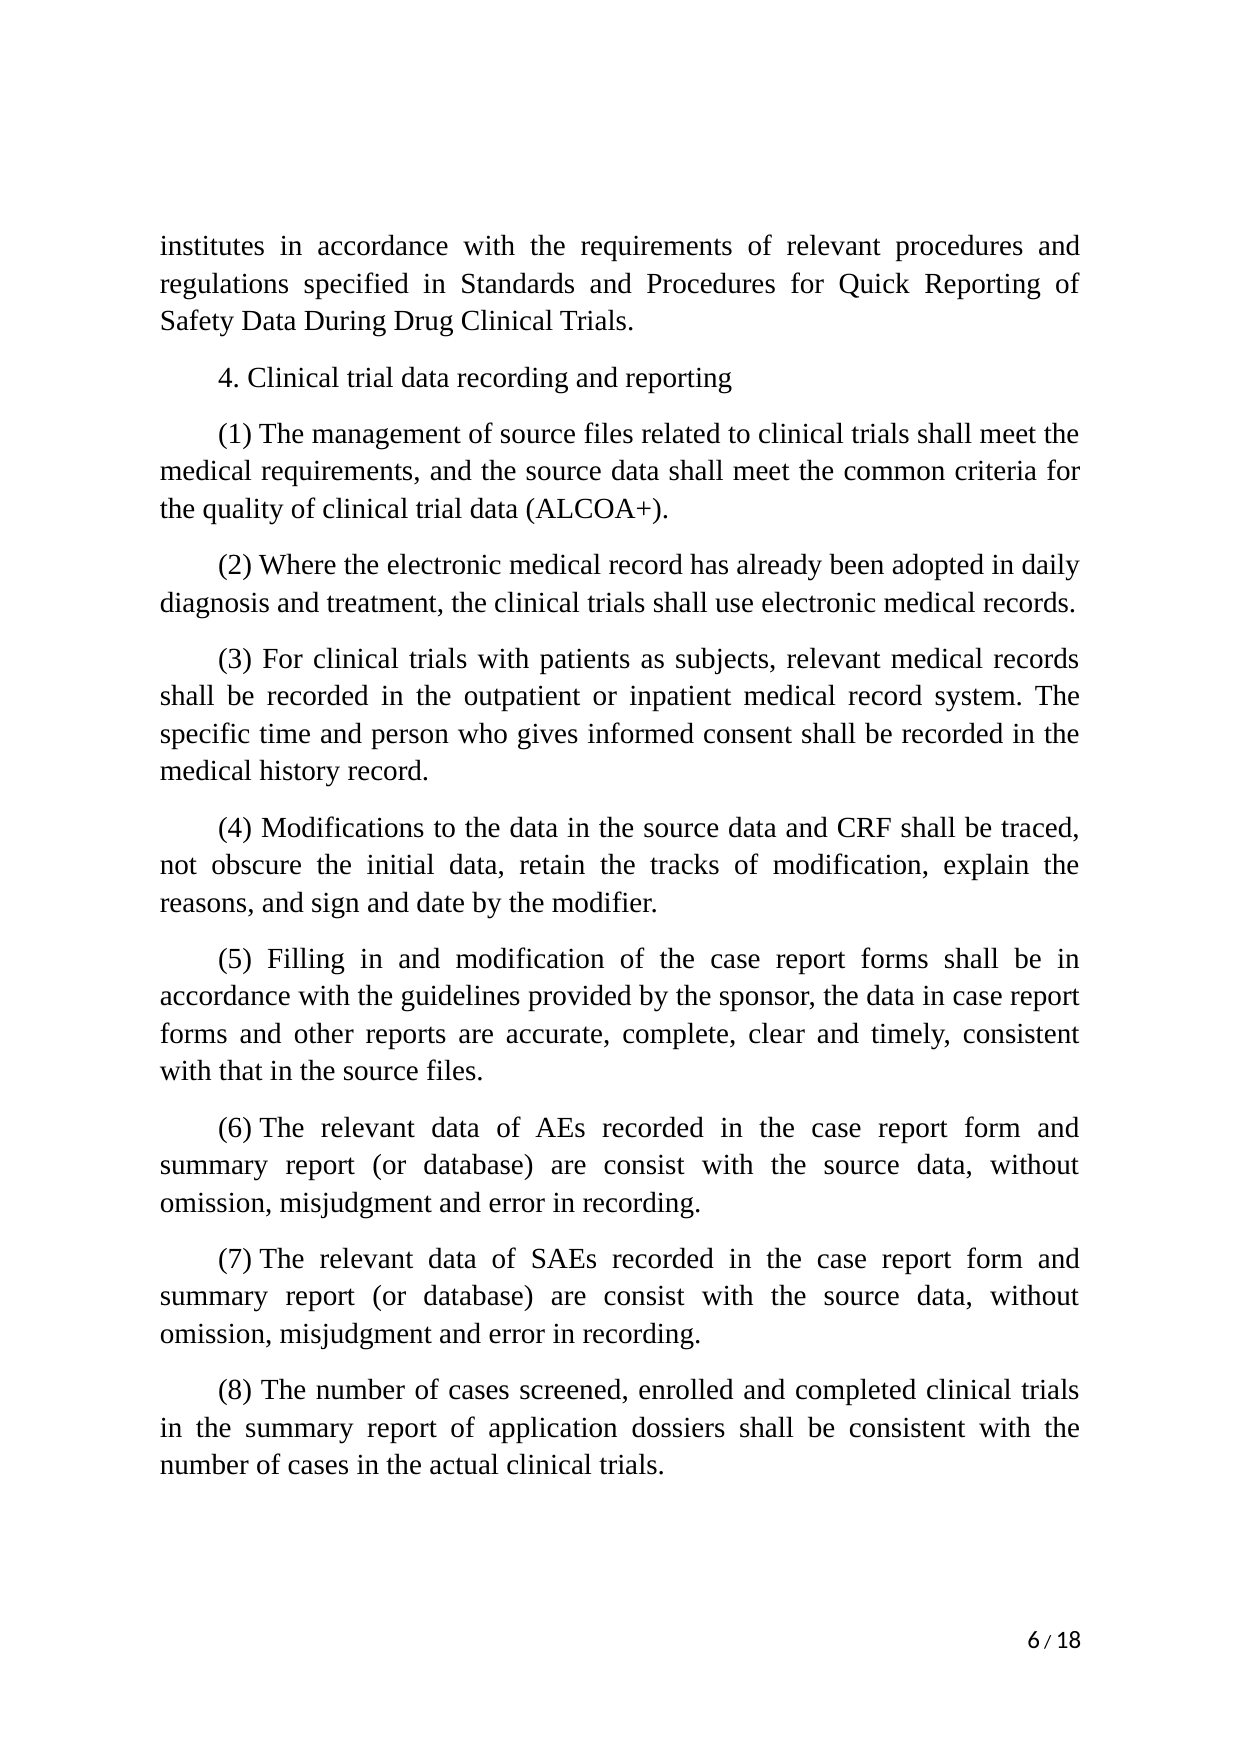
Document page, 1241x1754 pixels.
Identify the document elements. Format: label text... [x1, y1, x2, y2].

text (2) Where the electronic medical record has already been adopted in daily diagnosis and treatment, the clinical trials shall use electronic medical records. [159, 545, 1081, 620]
text (8) The number of cases screened, enrolled and completed clinical trials in the summary report of application dossiers shall be consistent with the number of cases in the actual clinical trials. [159, 1370, 1081, 1483]
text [159, 227, 1081, 339]
list The relevant data of SAEs recorded in the case report form and summary report (or database) are consist with the source data, without omission, misjudgment and error in recording. [159, 1239, 1081, 1352]
text (5) Filling in and modification of the case report forms shall be in accordance with the guidelines provided by the sponsor, the data in case report forms and other reports are accurate, complete, clear and timely, consistent with that in the source files. [159, 939, 1081, 1089]
text (4) Modifications to the data in the source data and CRF shall be traced, not obscure the initial data, retain the tracks of modification, explain the reasons, and sign and date by the modifier. [159, 808, 1081, 920]
text (1) The management of source files related to clinical trials shall meet the medical requirements, and the source data shall meet the common criteria for the quality of clinical trial data (ALCOA+). [159, 414, 1081, 527]
text (3) For clinical trials with patients as subjects, relevant medical records shall be recorded in the outpatient or inpatient medical record system. The specific time and person who gives informed consent shall be recorded in the medical history record. [159, 639, 1081, 789]
text 4. Clinical trial data recording and reporting [159, 358, 1081, 395]
list The relevant data of AEs recorded in the case report form and summary report (or database) are consist with the source data, without omission, misjudgment and error in recording. [159, 1108, 1081, 1220]
